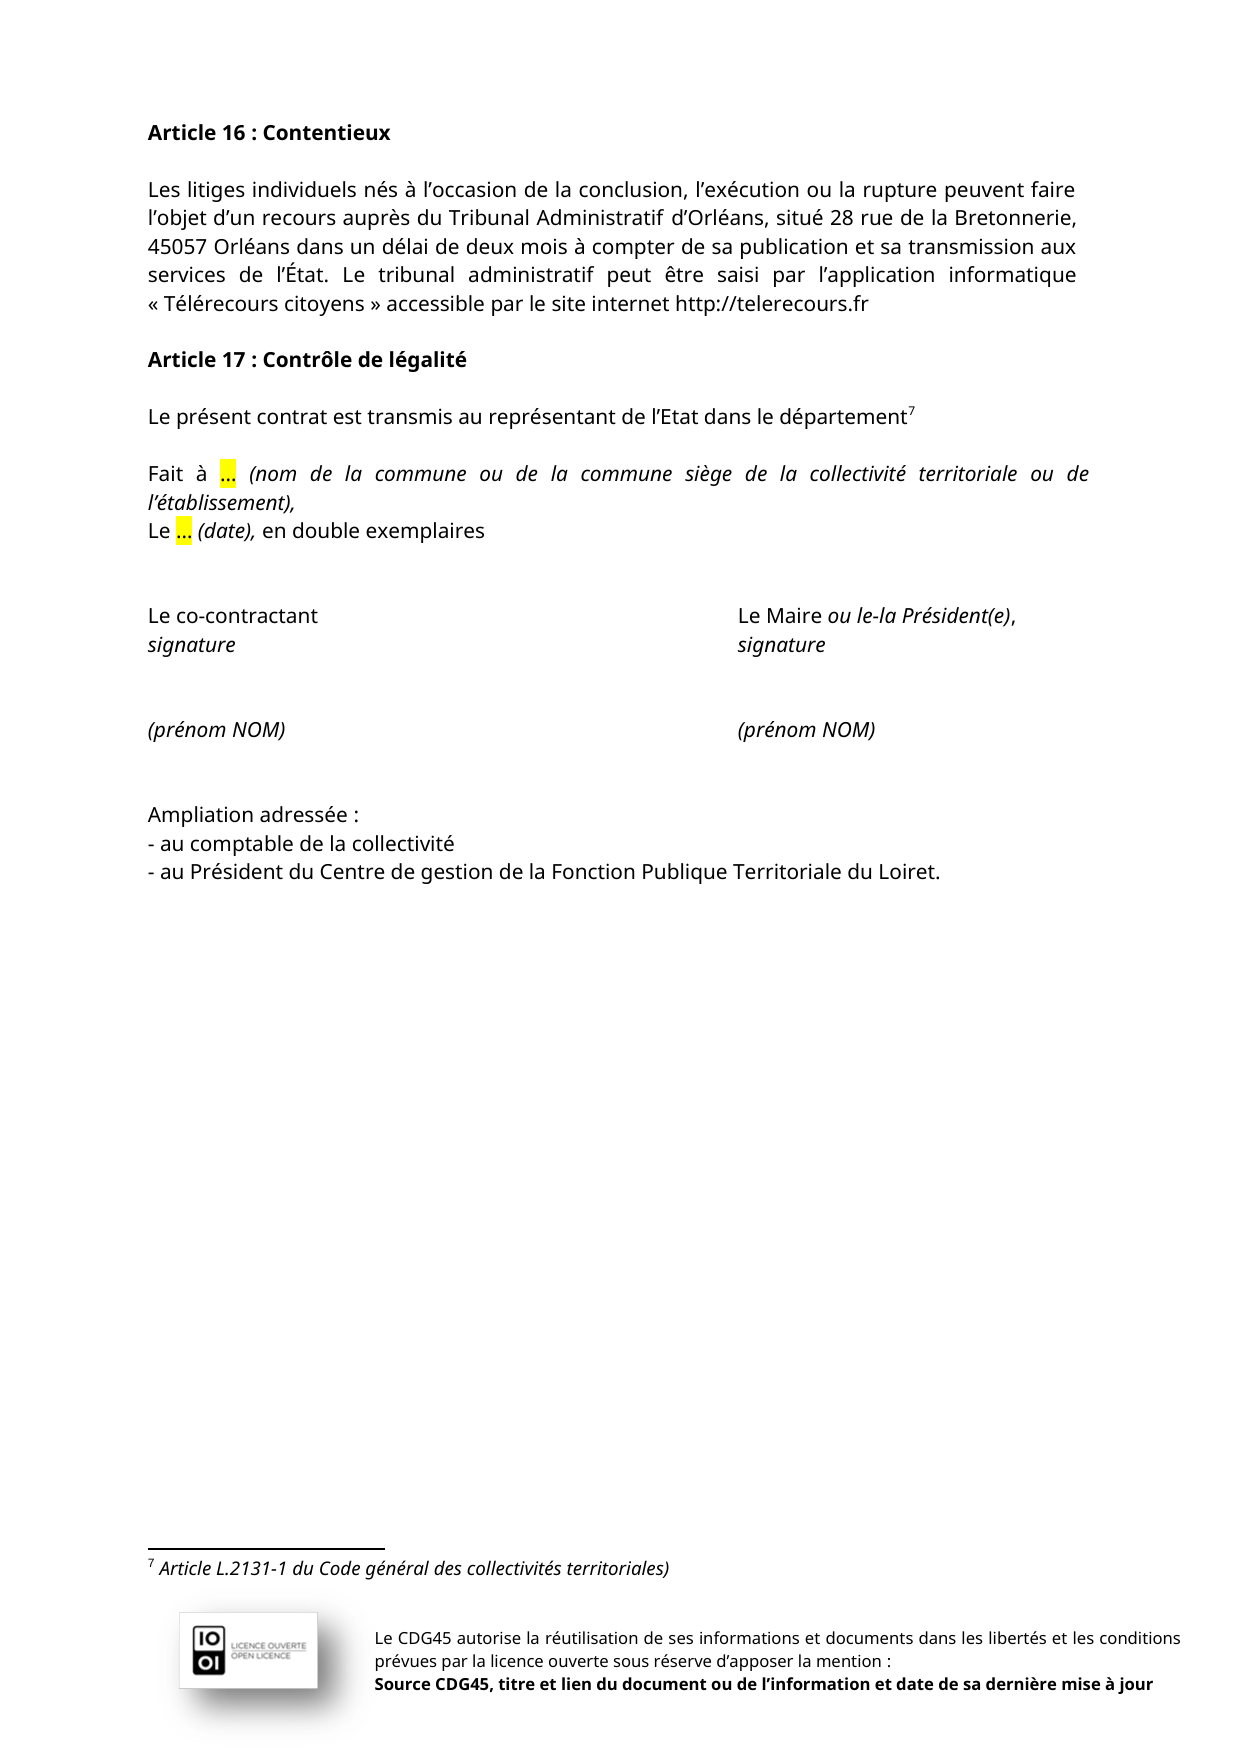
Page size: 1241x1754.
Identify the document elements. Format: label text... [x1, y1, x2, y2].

list - au Président du Centre de gestion de la Fonction Publique Territoriale du Loiret. [148, 857, 1092, 886]
picture [147, 1581, 383, 1754]
list Ampliation adressée : [148, 801, 1092, 829]
text Le co-contractant Le Maire ou le-la Président(e), [148, 602, 1092, 630]
list Article 17 : Contrôle de légalité [148, 346, 1092, 374]
list - au comptable de la collectivité [148, 829, 1092, 857]
text signature signature [148, 630, 1092, 658]
text Les litiges individuels nés à l’occasion de la conclusion, l’exécution ou la rupture peuvent faire l’objet d’un recours auprès du Tribunal Administratif d’Orléans, situé 28 rue de la Bretonnerie, 45057 Orléans dans un délai de deux mois à compter de sa publication et sa transmission aux services de l’État. Le tribunal administratif peut être saisi par l’application informatique « Télérecours citoyens » accessible par le site internet http://telerecours.fr [148, 175, 1078, 317]
list Article 16 : Contentieux [148, 118, 1092, 147]
text Le présent contrat est transmis au représentant de l’Etat dans le département [148, 402, 1092, 431]
text Fait à … (nom de la commune ou de la commune siège de la collectivité territoriale ou de l’établissement), [148, 459, 1092, 516]
text Le … (date), en double exemplaires [192, 516, 1092, 545]
text (prénom NOM) (prénom NOM) [148, 715, 1092, 744]
